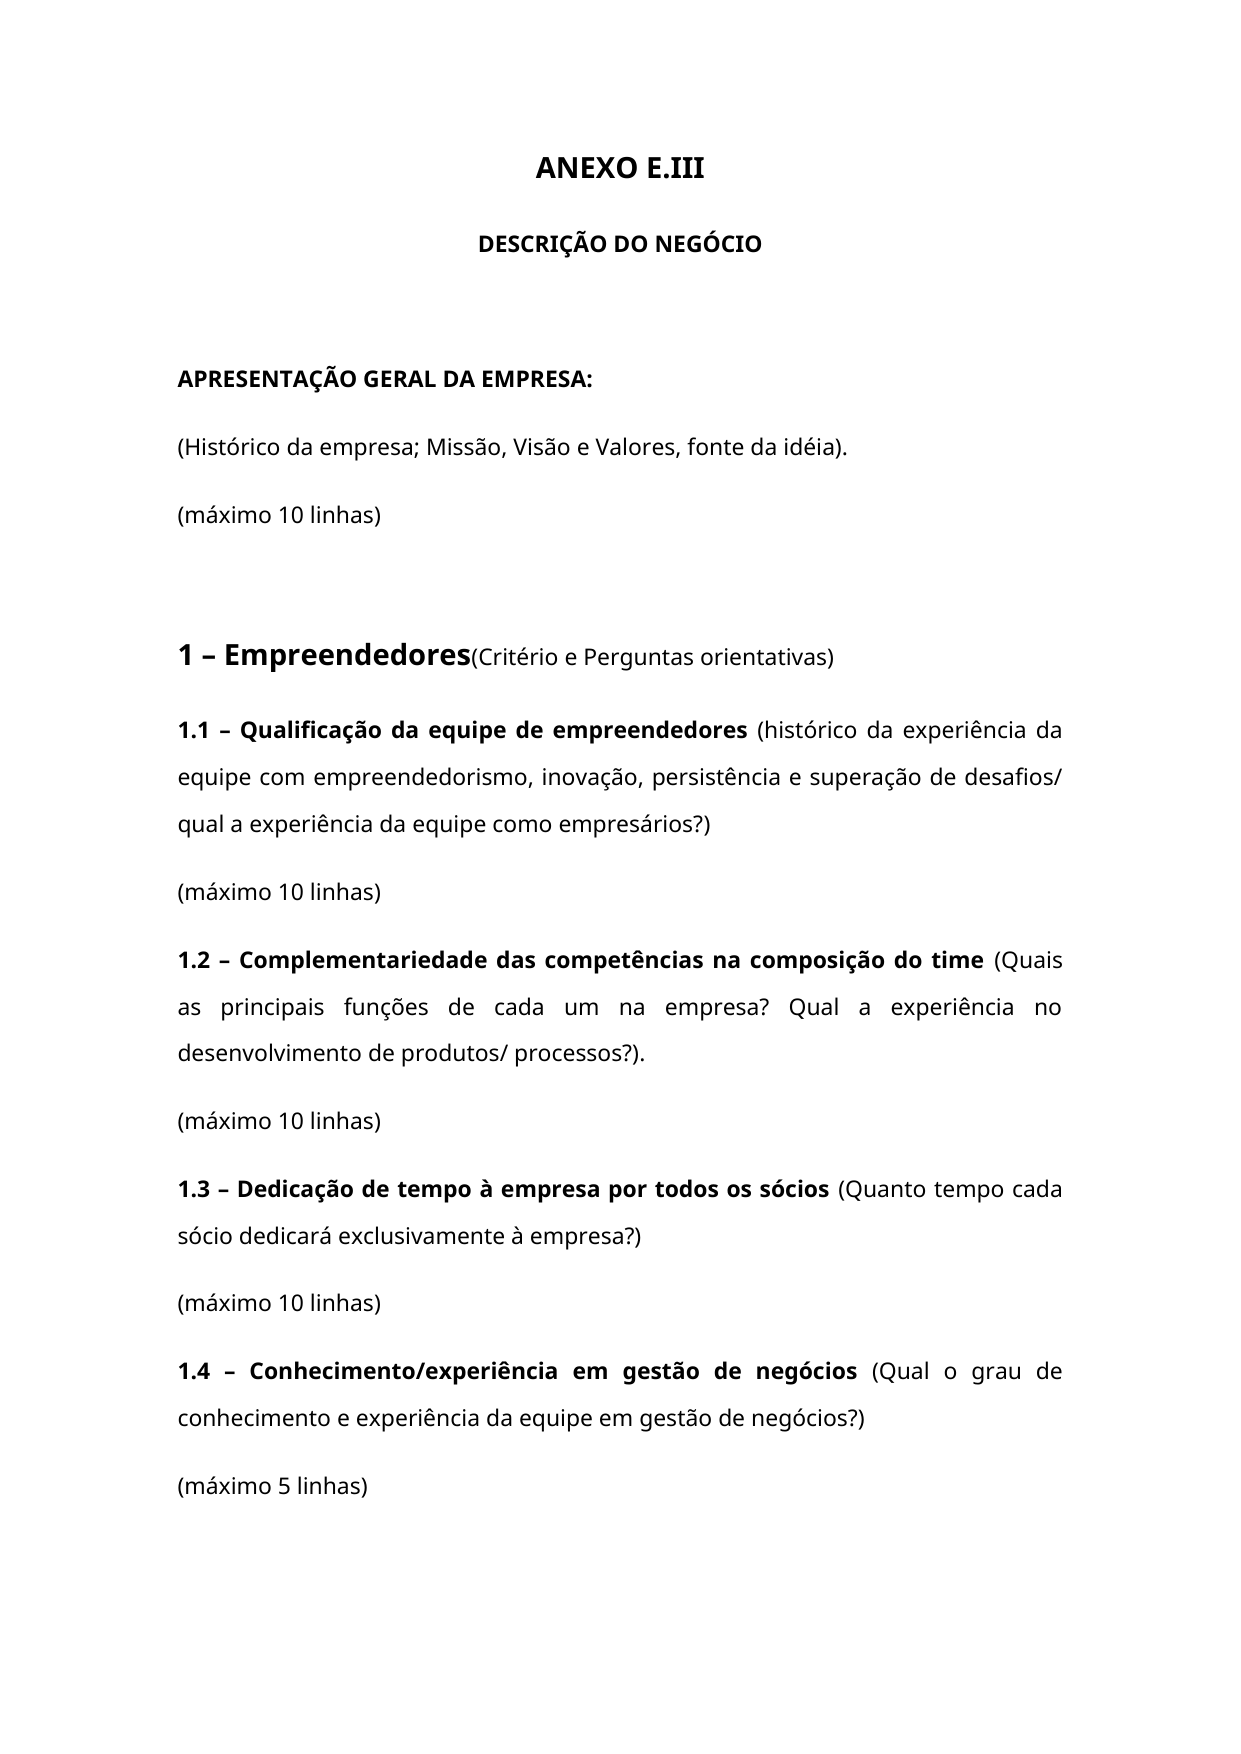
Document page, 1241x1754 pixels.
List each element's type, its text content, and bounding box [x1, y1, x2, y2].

text (máximo 10 linhas) [177, 876, 1063, 907]
text (máximo 10 linhas) [177, 1287, 1063, 1319]
text ANEXO E.III [177, 148, 1063, 187]
text (Histórico da empresa; Missão, Visão e Valores, fonte da idéia). [177, 431, 1063, 462]
text 1.1 – Qualificação da equipe de empreendedores (histórico da experiência da equipe com empreendedorismo, inovação, persistência e superação de desafios/ qual a experiência da equipe como empresários?) [177, 714, 1063, 839]
text (máximo 5 linhas) [177, 1470, 1063, 1501]
text 1.3 – Dedicação de tempo à empresa por todos os sócios (Quanto tempo cada sócio dedicará exclusivamente à empresa?) [177, 1173, 1063, 1251]
text 1.2 – Complementariedade das competências na composição do time (Quais as principais funções de cada um na empresa? Qual a experiência no desenvolvimento de produtos/ processos?). [177, 944, 1063, 1069]
text (máximo 10 linhas) [177, 499, 1063, 530]
text DESCRIÇÃO DO NEGÓCIO [177, 228, 1063, 259]
text APRESENTAÇÃO GERAL DA EMPRESA: [177, 363, 1063, 394]
text 1.4 – Conhecimento/experiência em gestão de negócios (Qual o grau de conhecimento e experiência da equipe em gestão de negócios?) [177, 1355, 1063, 1433]
text (máximo 10 linhas) [177, 1105, 1063, 1136]
text 1 – Empreendedores(Critério e Perguntas orientativas) [177, 634, 1063, 674]
